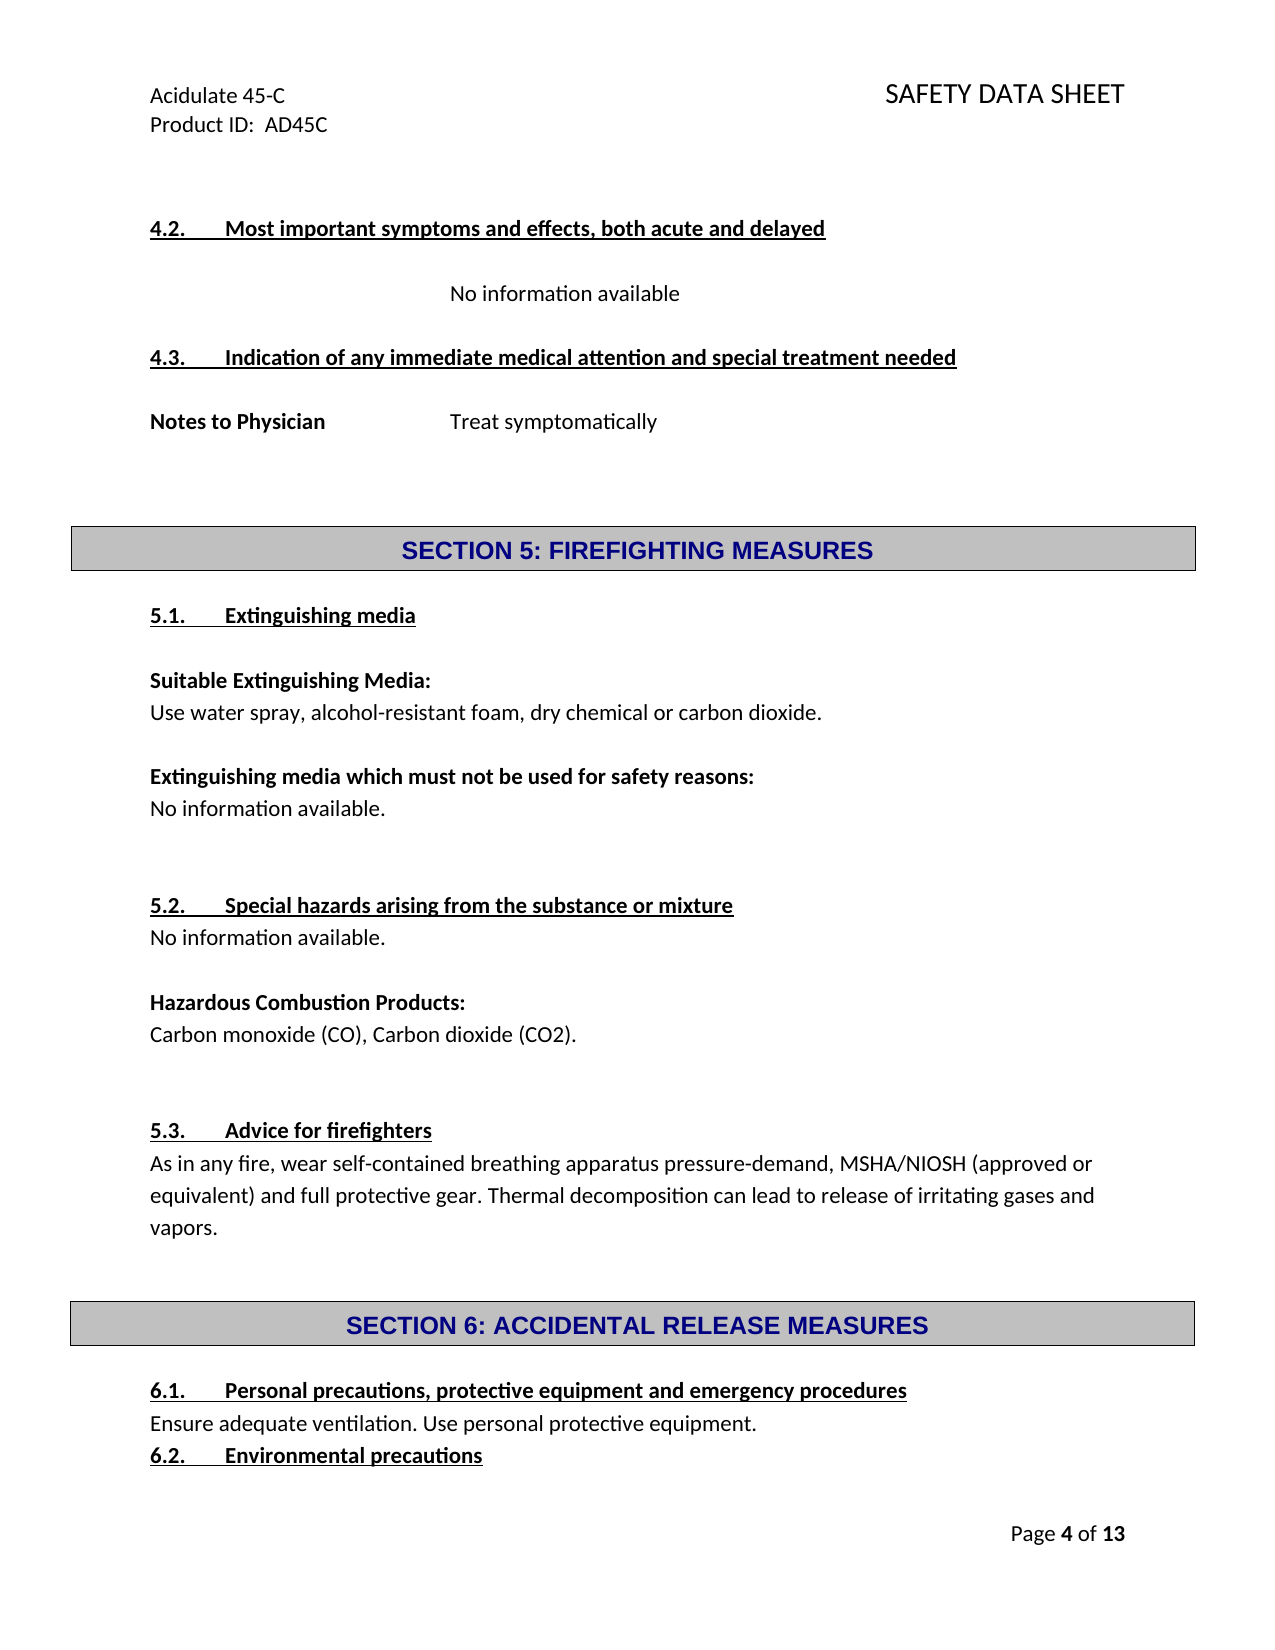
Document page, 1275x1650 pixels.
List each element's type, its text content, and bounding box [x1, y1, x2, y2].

text Carbon monoxide (CO), Carbon dioxide (CO2). [150, 1020, 1125, 1048]
text 5.2. Special hazards arising from the substance or mixture [150, 891, 1125, 919]
text No information available. [150, 794, 1125, 823]
text SECTION 5: FIREFIGHTING MEASURES [150, 536, 1125, 565]
text Use water spray, alcohol-resistant foam, dry chemical or carbon dioxide. [150, 698, 1125, 726]
text Ensure adequate ventilation. Use personal protective equipment. [150, 1409, 1125, 1437]
text As in any fire, wear self-contained breathing apparatus pressure-demand, MSHA/NIOSH (approved or equivalent) and full protective gear. Thermal decomposition can lead to release of irritating gases and vapors. [150, 1149, 1125, 1241]
text 4.2. Most important symptoms and effects, both acute and delayed [150, 214, 1125, 242]
text 4.3. Indication of any immediate medical attention and special treatment needed [150, 343, 1125, 371]
text 6.1. Personal precautions, protective equipment and emergency procedures [150, 1376, 1125, 1404]
text 5.1. Extinguishing media [150, 601, 1125, 629]
text 5.3. Advice for firefighters [150, 1116, 1125, 1144]
text SECTION 6: ACCIDENTAL RELEASE MEASURES [150, 1311, 1125, 1340]
text Extinguishing media which must not be used for safety reasons: [150, 762, 1125, 790]
text Notes to Physician Treat symptomatically [150, 407, 1125, 436]
text 6.2. Environmental precautions [150, 1441, 1125, 1469]
text No information available. [150, 923, 1125, 951]
text No information available [375, 279, 1125, 307]
text Hazardous Combustion Products: [150, 988, 1125, 1016]
text Suitable Extinguishing Media: [150, 666, 1125, 694]
